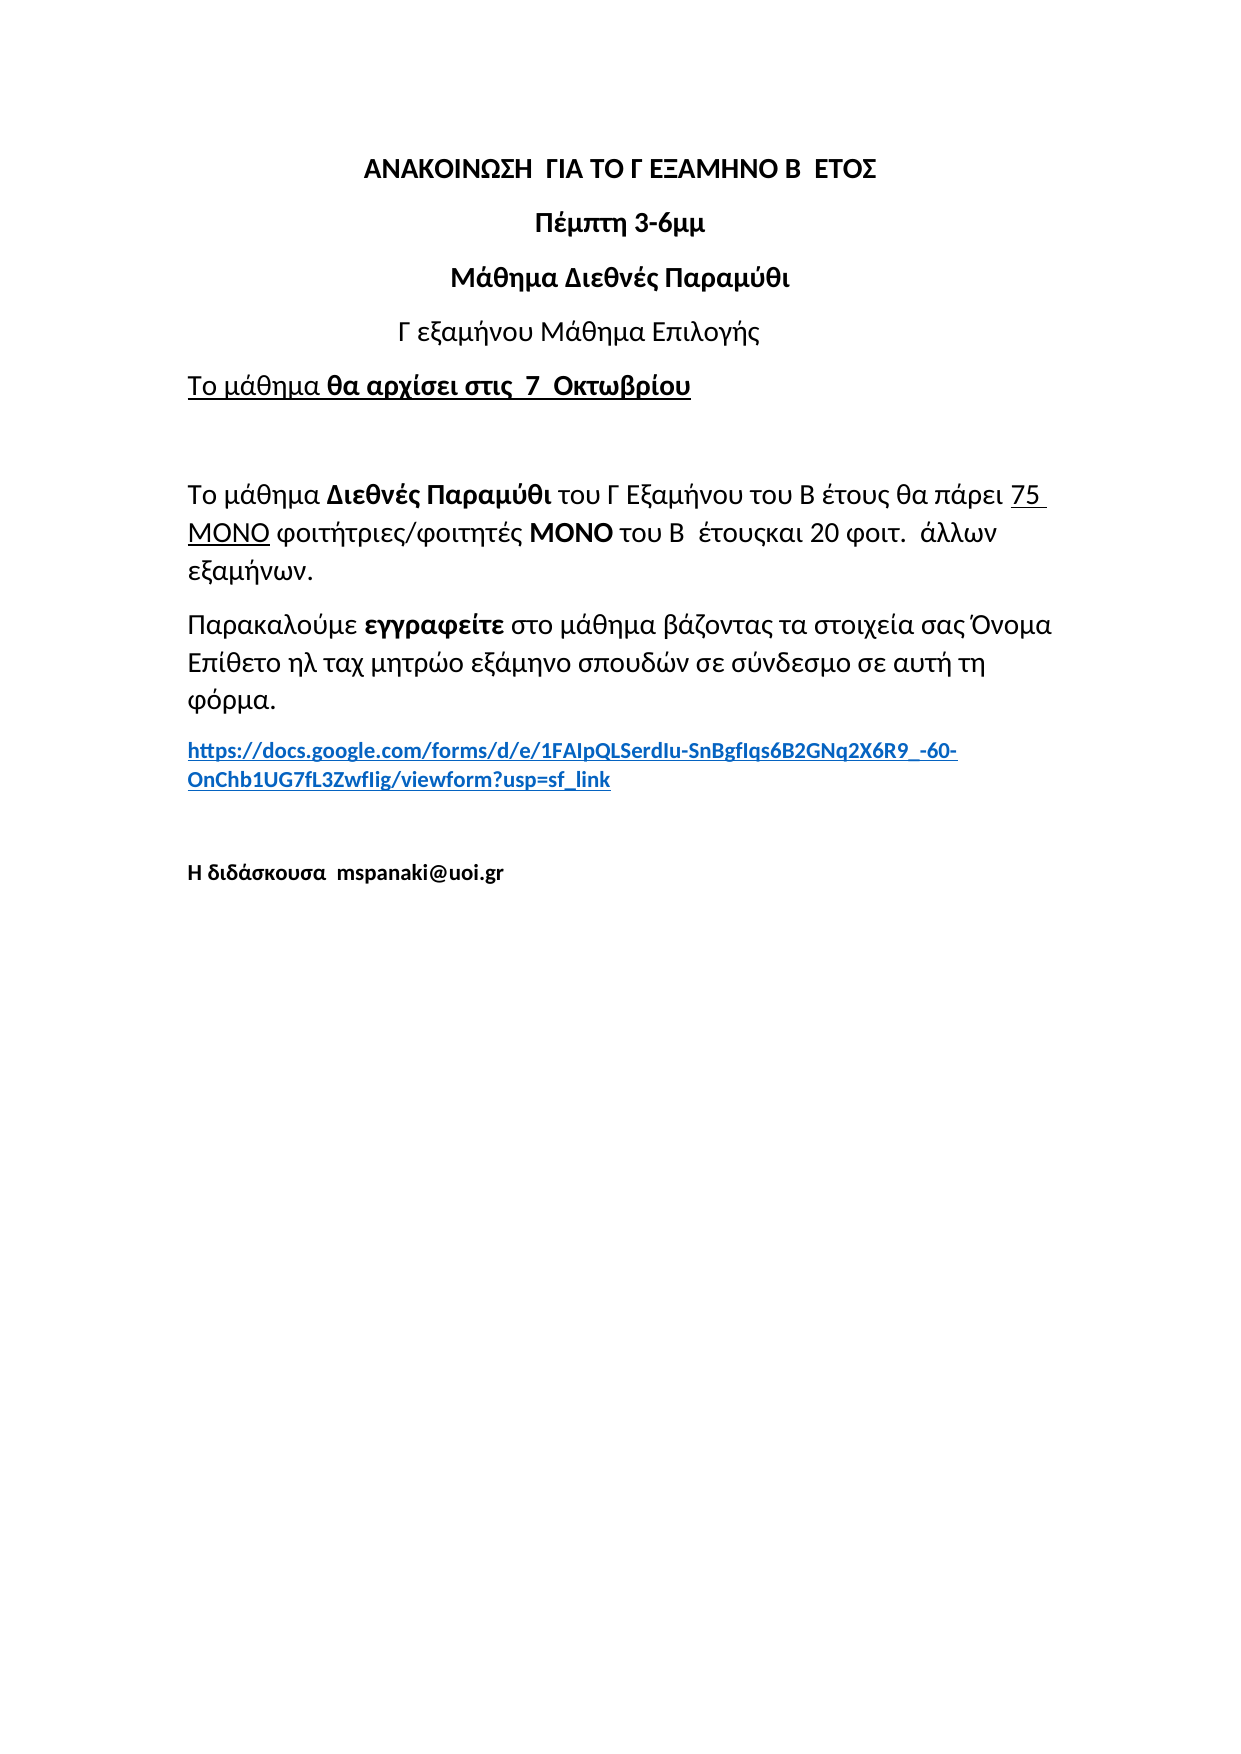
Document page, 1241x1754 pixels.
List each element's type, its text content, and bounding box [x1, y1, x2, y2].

text Πέμπτη 3-6μμ [187, 204, 1053, 240]
text https://docs.google.com/forms/d/e/1FAIpQLSerdIu-SnBgfIqs6B2GNq2X6R9_-60-OnChb1UG7fL3ZwfIig/viewform?usp=sf_link [187, 736, 1053, 793]
text Παρακαλούμε εγγραφείτε στο μάθημα βάζοντας τα στοιχεία σας Όνομα Επίθετο ηλ ταχ μητρώο εξάμηνο σπουδών σε σύνδεσμο σε αυτή τη φόρμα. [187, 606, 1053, 717]
text H διδάσκουσα mspanaki@uoi.gr [187, 858, 1053, 886]
text Το μάθημα Διεθνές Παραμύθι του Γ Εξαμήνου του Β έτους θα πάρει 75 ΜΟΝΟ φοιτήτριες/φοιτητές ΜΟΝΟ του Β έτουςκαι 20 φοιτ. άλλων εξαμήνων. [187, 476, 1053, 587]
text Μάθημα Διεθνές Παραμύθι [187, 259, 1053, 294]
text ANAKΟΙΝΩΣΗ ΓΙΑ ΤΟ Γ ΕΞΑΜΗΝΟ Β ΕΤΟΣ [187, 150, 1053, 186]
text Γ εξαμήνου Μάθημα Επιλογής [187, 313, 1053, 349]
text Το μάθημα θα αρχίσει στις 7 Οκτωβρίου [187, 367, 1053, 403]
